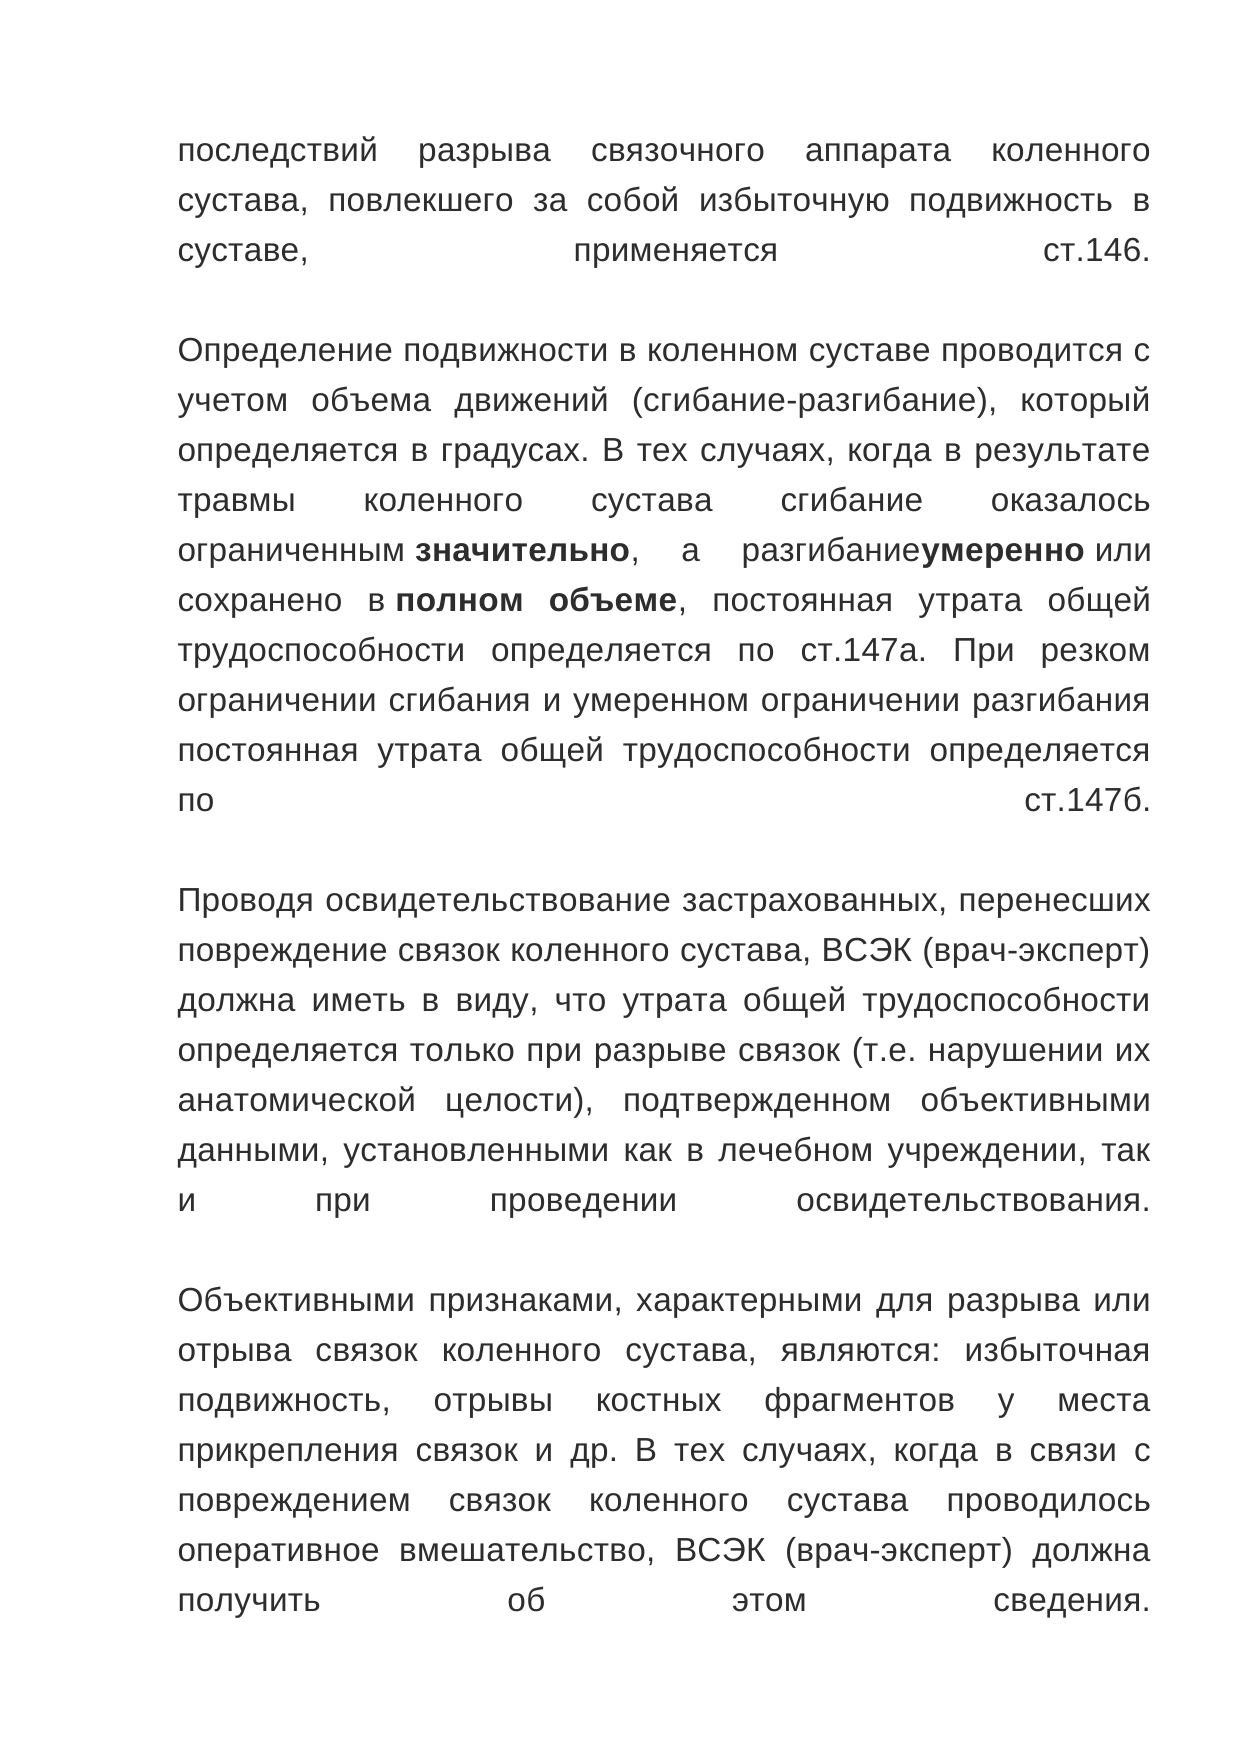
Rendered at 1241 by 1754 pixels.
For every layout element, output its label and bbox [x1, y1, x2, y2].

text [177, 118, 1152, 1618]
